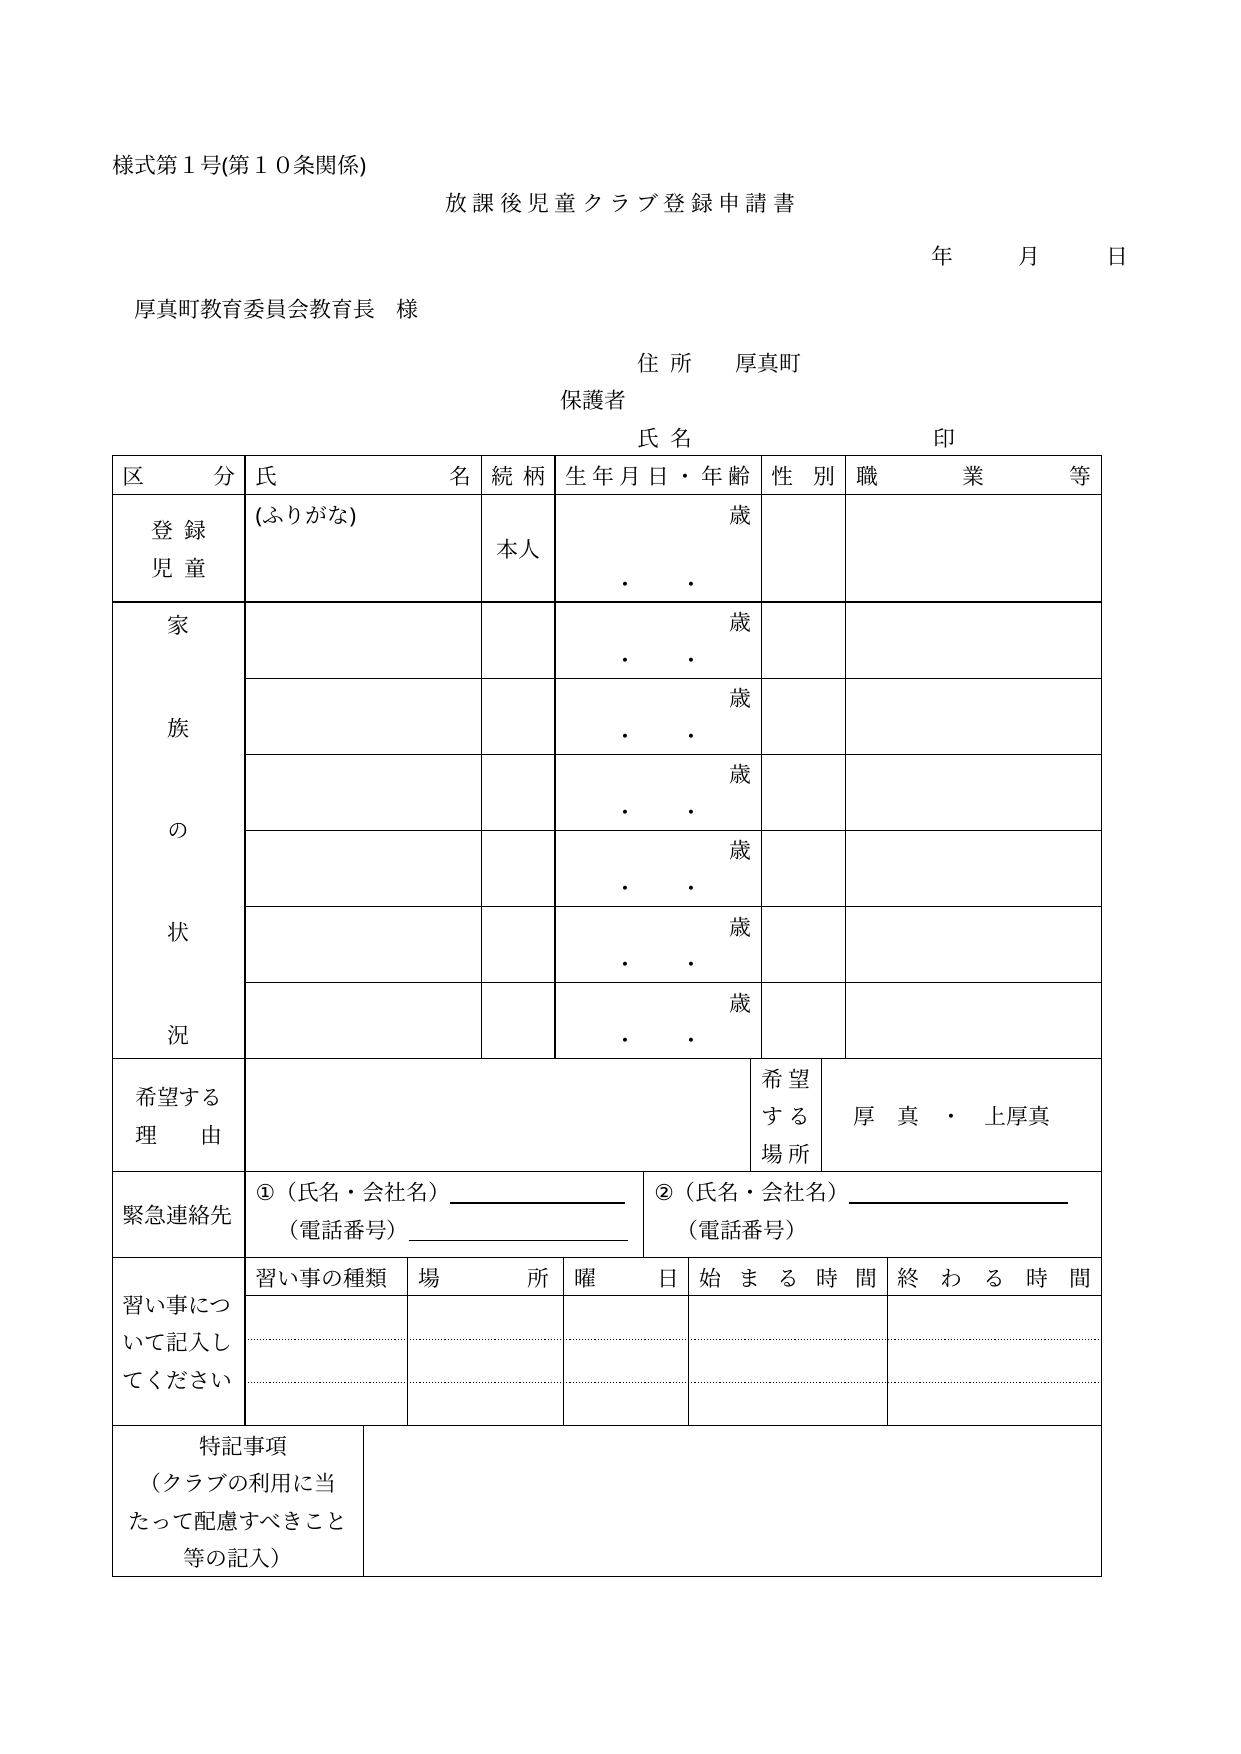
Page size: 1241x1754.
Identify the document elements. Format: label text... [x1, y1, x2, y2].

table_cell [408, 1296, 563, 1339]
table_cell [482, 755, 554, 829]
table_cell [564, 1382, 688, 1425]
table_cell ①（氏名・会社名） （電話番号） [246, 1172, 643, 1257]
table_cell 習い事の種類 [246, 1258, 407, 1295]
table_cell 緊急連絡先 [113, 1172, 244, 1257]
table_header 続柄 [482, 456, 554, 494]
table_cell [888, 1296, 1101, 1339]
table_cell 登録 児童 [113, 495, 244, 601]
table_header 氏名 [246, 456, 481, 494]
table_cell [846, 983, 1101, 1058]
table_cell [846, 495, 1101, 601]
text 住所 厚真町 [112, 343, 1128, 380]
table_cell 歳 ・ ・ [556, 679, 761, 753]
table_cell [246, 1059, 750, 1171]
text 保護者 [112, 380, 1128, 418]
table_cell 歳 ・ ・ [556, 831, 761, 906]
table_cell [482, 907, 554, 982]
table_cell [408, 1339, 563, 1382]
table_cell [762, 983, 845, 1058]
table_header 生年月日・年齢 [556, 456, 761, 494]
table_cell [846, 679, 1101, 753]
table_cell 歳 ・ ・ [556, 755, 761, 829]
table_cell [762, 679, 845, 753]
text 年 月 日 [112, 236, 1128, 274]
table_cell [689, 1382, 887, 1425]
text 放課後児童クラブ登録申請書 [112, 183, 1128, 221]
table_header 職業等 [846, 456, 1101, 494]
table_cell [846, 603, 1101, 677]
table_cell [564, 1339, 688, 1382]
table_cell [246, 1382, 407, 1425]
table_cell 家族の状況 [113, 603, 244, 1058]
table_cell [246, 603, 481, 677]
table_cell [846, 831, 1101, 906]
table_cell [689, 1339, 887, 1382]
table_cell [482, 983, 554, 1058]
text 厚真町教育委員会教育長 様 [112, 290, 1128, 327]
table_cell [888, 1339, 1101, 1382]
table_cell [762, 495, 845, 601]
table_cell [482, 603, 554, 677]
table_cell [762, 831, 845, 906]
text 様式第１号(第１０条関係) [112, 146, 1128, 183]
table_cell [246, 755, 481, 829]
table_cell [762, 755, 845, 829]
table_cell 歳 ・ ・ [556, 983, 761, 1058]
table_cell [762, 603, 845, 677]
table_cell 場 所 [408, 1258, 563, 1295]
table_cell [246, 679, 481, 753]
table_cell [364, 1426, 1101, 1576]
table_cell [762, 907, 845, 982]
table_cell [408, 1382, 563, 1425]
table_cell 希望する 理 由 [113, 1059, 244, 1171]
table_cell [482, 679, 554, 753]
table_cell [689, 1296, 887, 1339]
table_cell [564, 1296, 688, 1339]
table_cell 厚 真 ・ 上厚真 [822, 1059, 1101, 1171]
table_cell 終わる時間 [888, 1258, 1101, 1295]
table_cell [482, 831, 554, 906]
table_cell 習い事について記入してください [113, 1258, 244, 1425]
table_cell [888, 1382, 1101, 1425]
table_cell 歳 ・ ・ [556, 495, 761, 601]
table_cell [246, 831, 481, 906]
table_cell 始まる時間 [689, 1258, 887, 1295]
table_cell 希望する場所 [751, 1059, 821, 1171]
table_cell [846, 755, 1101, 829]
table_cell [246, 983, 481, 1058]
text 氏名 印 [112, 418, 1128, 455]
table_cell 本人 [482, 495, 554, 601]
table_cell 特記事項 （クラブの利用に当たって配慮すべきこと 等の記入） [113, 1426, 363, 1576]
table_cell [246, 907, 481, 982]
table_cell 曜日 [564, 1258, 688, 1295]
table_cell [246, 1296, 407, 1339]
table_cell 歳 ・ ・ [556, 907, 761, 982]
table_header 区分 [113, 456, 244, 494]
table_cell (ふりがな) [246, 495, 481, 601]
table_cell [846, 907, 1101, 982]
table_cell ②（氏名・会社名） （電話番号） [644, 1172, 1101, 1257]
table_header 性別 [762, 456, 845, 494]
table_cell 歳 ・ ・ [556, 603, 761, 677]
table_cell [246, 1339, 407, 1382]
